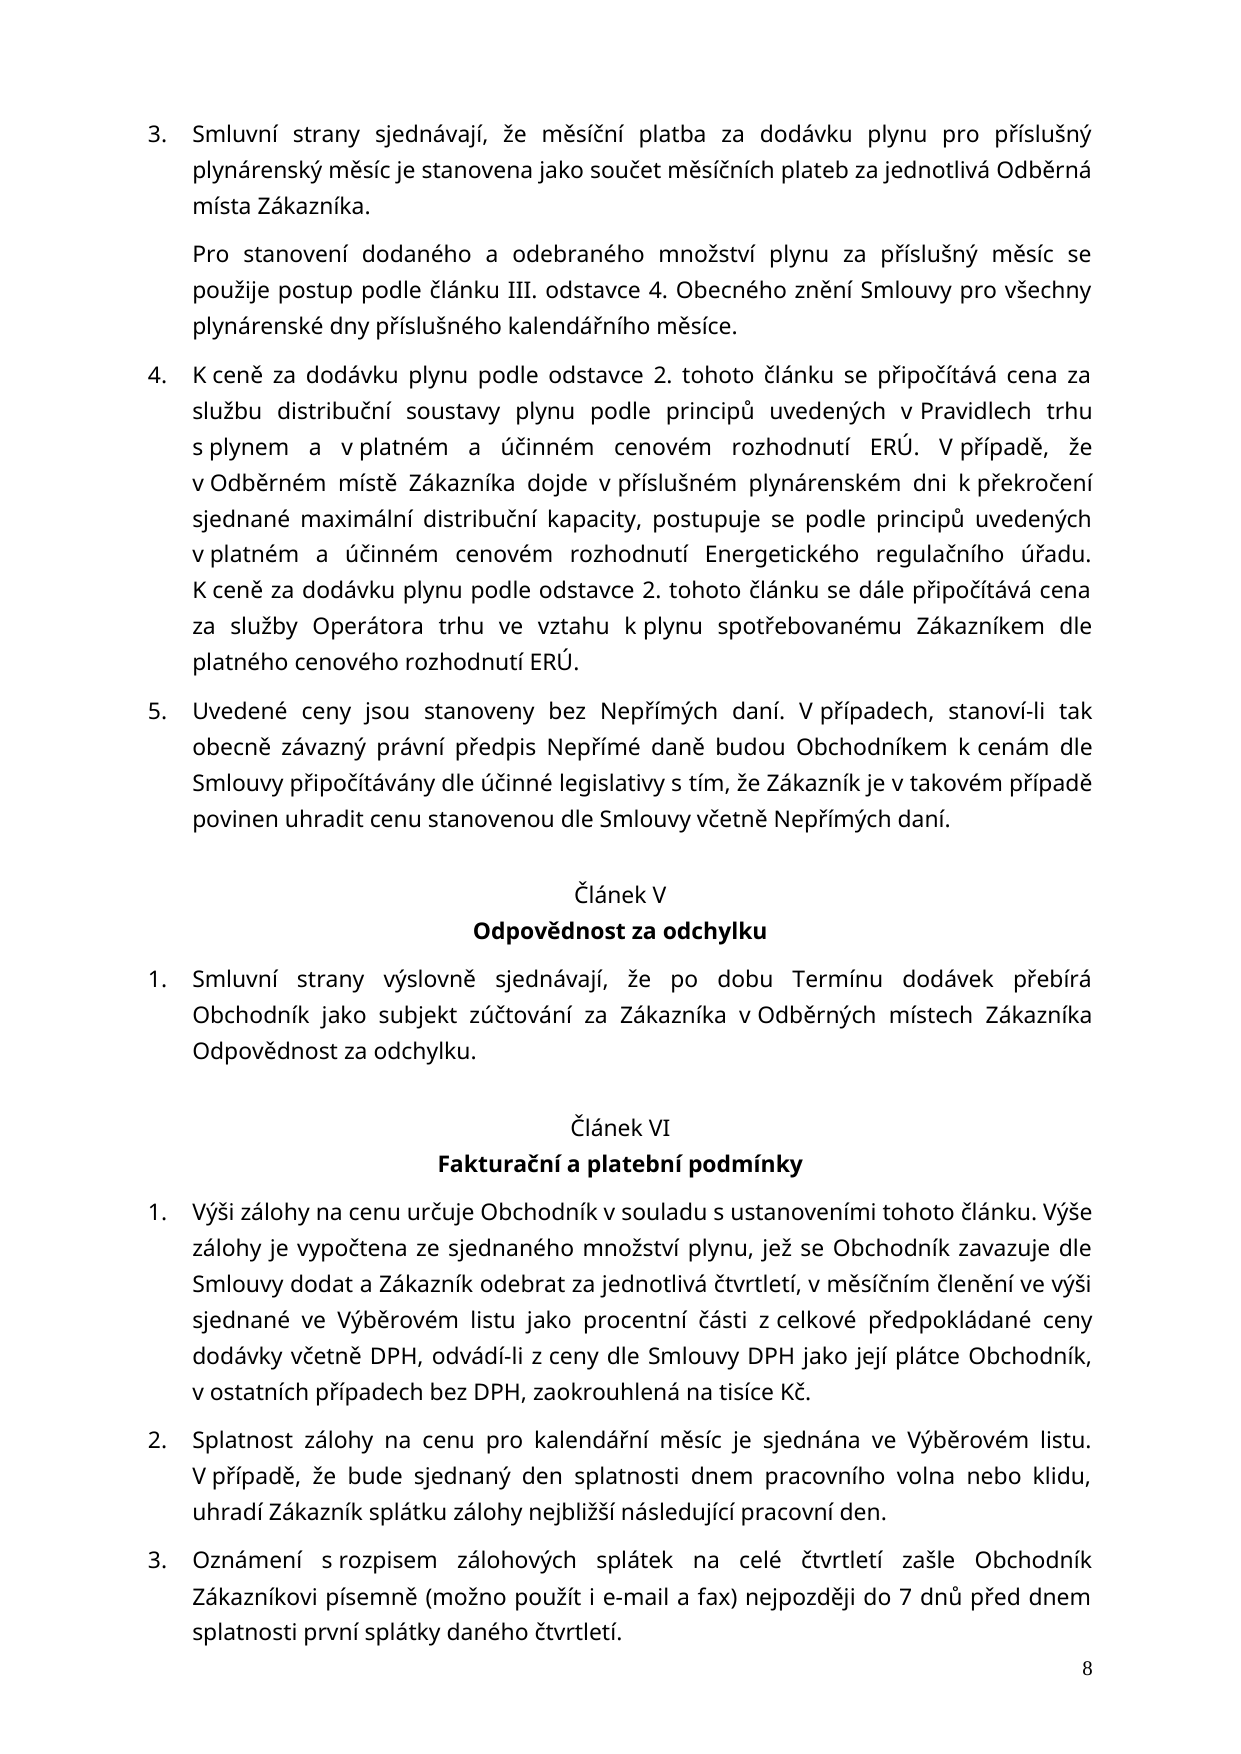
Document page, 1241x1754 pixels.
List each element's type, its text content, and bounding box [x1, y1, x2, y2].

list Smluvní strany sjednávají, že měsíční platba za dodávku plynu pro příslušný plynárenský měsíc je stanovena jako součet měsíčních plateb za jednotlivá Odběrná místa Zákazníka. [148, 118, 1093, 221]
list K ceně za dodávku plynu podle odstavce 2. tohoto článku se připočítává cena za službu distribuční soustavy plynu podle principů uvedených v Pravidlech trhu s plynem a v platném a účinném cenovém rozhodnutí ERÚ. V případě, že v Odběrném místě Zákazníka dojde v příslušném plynárenském dni k překročení sjednané maximální distribuční kapacity, postupuje se podle principů uvedených v platném a účinném cenovém rozhodnutí Energetického regulačního úřadu. K ceně za dodávku plynu podle odstavce 2. tohoto článku se dále připočítává cena za služby Operátora trhu ve vztahu k plynu spotřebovanému Zákazníkem dle platného cenového rozhodnutí ERÚ. [148, 359, 1093, 677]
list Výši zálohy na cenu určuje Obchodník v souladu s ustanoveními tohoto článku. Výše zálohy je vypočtena ze sjednaného množství plynu, jež se Obchodník zavazuje dle Smlouvy dodat a Zákazník odebrat za jednotlivá čtvrtletí, v měsíčním členění ve výši sjednané ve Výběrovém listu jako procentní části z celkové předpokládané ceny dodávky včetně DPH, odvádí-li z ceny dle Smlouvy DPH jako její plátce Obchodník, v ostatních případech bez DPH, zaokrouhlená na tisíce Kč. [148, 1196, 1093, 1407]
text Odpovědnost za odchylku [148, 915, 1093, 946]
list Splatnost zálohy na cenu pro kalendářní měsíc je sjednána ve Výběrovém listu. V případě, že bude sjednaný den splatnosti dnem pracovního volna nebo klidu, uhradí Zákazník splátku zálohy nejbližší následující pracovní den. [148, 1424, 1093, 1527]
text Pro stanovení dodaného a odebraného množství plynu za příslušný měsíc se použije postup podle článku III. odstavce 4. Obecného znění Smlouvy pro všechny plynárenské dny příslušného kalendářního měsíce. [192, 238, 1093, 342]
title Fakturační a platební podmínky [148, 1148, 1093, 1179]
list Smluvní strany výslovně sjednávají, že po dobu Termínu dodávek přebírá Obchodník jako subjekt zúčtování za Zákazníka v Odběrných místech Zákazníka Odpovědnost za odchylku. [148, 963, 1093, 1066]
list Uvedené ceny jsou stanoveny bez Nepřímých daní. V případech, stanoví-li tak obecně závazný právní předpis Nepřímé daně budou Obchodníkem k cenám dle Smlouvy připočítávány dle účinné legislativy s tím, že Zákazník je v takovém případě povinen uhradit cenu stanovenou dle Smlouvy včetně Nepřímých daní. [148, 695, 1093, 834]
text Článek V [148, 879, 1093, 910]
text Článek VI [148, 1112, 1093, 1143]
list Oznámení s rozpisem zálohových splátek na celé čtvrtletí zašle Obchodník Zákazníkovi písemně (možno použít i e-mail a fax) nejpozději do 7 dnů před dnem splatnosti první splátky daného čtvrtletí. [148, 1544, 1093, 1648]
